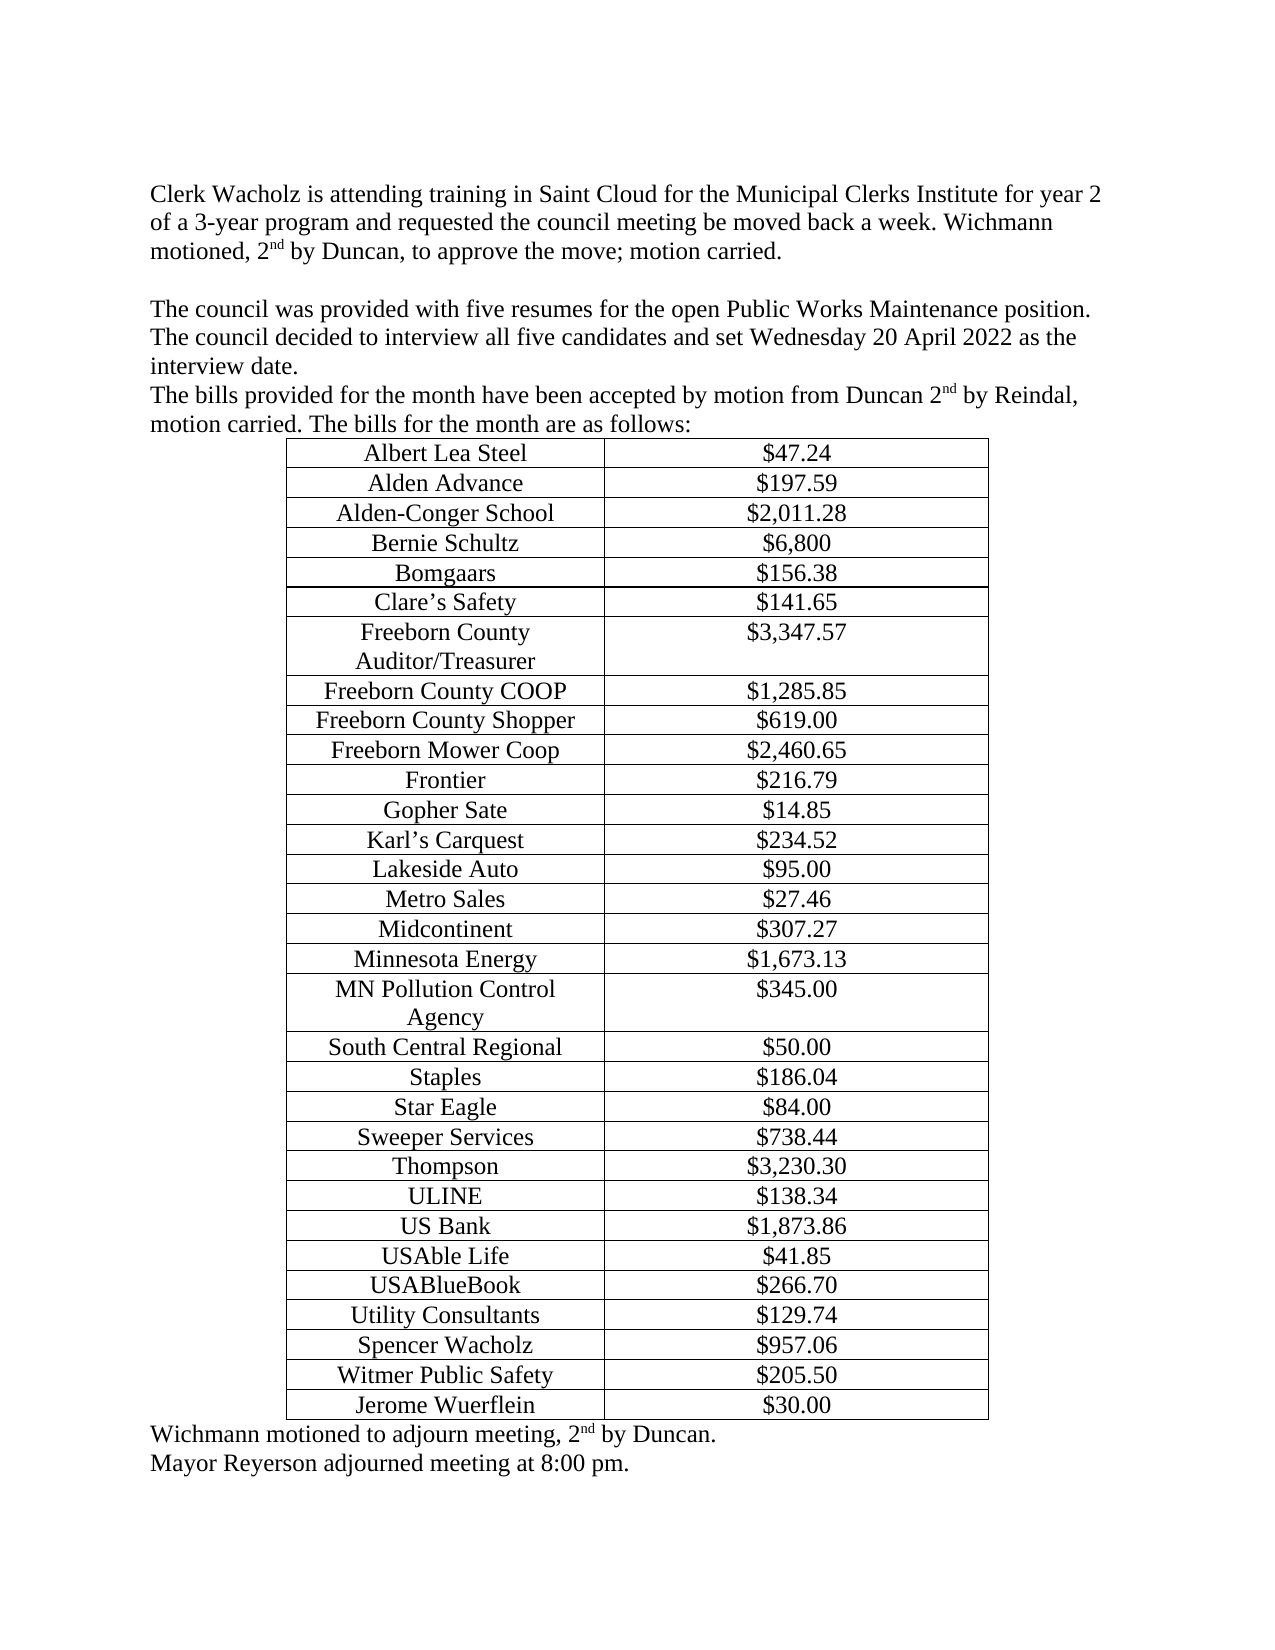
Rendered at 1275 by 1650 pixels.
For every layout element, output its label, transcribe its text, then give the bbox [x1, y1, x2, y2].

table_cell $216.79 [605, 765, 988, 794]
table_cell $6,800 [605, 528, 988, 557]
table_cell Clare’s Safety [287, 588, 604, 616]
table_cell $266.70 [605, 1271, 988, 1299]
text Clerk Wacholz is attending training in Saint Cloud for the Municipal Clerks Institute for year 2 of a 3-year program and requested the council meeting be moved back a week. Wichmann motioned, 2nd by Duncan, to approve the move; motion carried. [150, 179, 1125, 265]
table_cell Thompson [287, 1151, 604, 1180]
table_cell Midcontinent [287, 914, 604, 943]
table_cell Alden Advance [287, 468, 604, 497]
table_cell $95.00 [605, 855, 988, 883]
table_cell US Bank [287, 1211, 604, 1240]
table_cell $156.38 [605, 558, 988, 586]
table_cell $345.00 [605, 974, 988, 1031]
table_cell Sweeper Services [287, 1122, 604, 1150]
text Mayor Reyerson adjourned meeting at 8:00 pm. [150, 1448, 1125, 1477]
table_cell Witmer Public Safety [287, 1360, 604, 1389]
table_header $47.24 [605, 439, 988, 467]
table_cell Freeborn County Auditor/Treasurer [287, 617, 604, 675]
table_cell $957.06 [605, 1330, 988, 1359]
table_cell Metro Sales [287, 884, 604, 913]
text The council was provided with five resumes for the open Public Works Maintenance position. The council decided to interview all five candidates and set Wednesday 20 April 2022 as the interview date. [150, 294, 1125, 380]
table_cell $41.85 [605, 1241, 988, 1269]
table_cell Frontier [287, 765, 604, 794]
table_cell $205.50 [605, 1360, 988, 1389]
table_cell Staples [287, 1062, 604, 1091]
table_cell MN Pollution Control Agency [287, 974, 604, 1031]
table_cell $30.00 [605, 1390, 988, 1418]
table_cell ULINE [287, 1181, 604, 1210]
table_cell Bomgaars [287, 558, 604, 586]
table_cell Spencer Wacholz [287, 1330, 604, 1359]
table_cell $234.52 [605, 825, 988, 853]
table_cell $186.04 [605, 1062, 988, 1091]
table_header Albert Lea Steel [287, 439, 604, 467]
table_cell $138.34 [605, 1181, 988, 1210]
table_cell Star Eagle [287, 1092, 604, 1121]
table_cell Karl’s Carquest [287, 825, 604, 853]
table_cell $50.00 [605, 1032, 988, 1061]
table_cell USAble Life [287, 1241, 604, 1269]
table_cell Utility Consultants [287, 1300, 604, 1329]
table_cell $1,285.85 [605, 676, 988, 704]
table_cell $738.44 [605, 1122, 988, 1150]
table_cell Freeborn County Shopper [287, 706, 604, 734]
table_cell $2,011.28 [605, 498, 988, 527]
table_cell $129.74 [605, 1300, 988, 1329]
table_cell $197.59 [605, 468, 988, 497]
table_cell South Central Regional [287, 1032, 604, 1061]
table_cell $84.00 [605, 1092, 988, 1121]
text Wichmann motioned to adjourn meeting, 2nd by Duncan. [150, 1419, 1125, 1448]
table_cell Gopher Sate [287, 795, 604, 824]
table_cell Jerome Wuerflein [287, 1390, 604, 1418]
table_cell $14.85 [605, 795, 988, 824]
table_cell $1,873.86 [605, 1211, 988, 1240]
table_cell $141.65 [605, 588, 988, 616]
table_cell Bernie Schultz [287, 528, 604, 557]
table_cell $1,673.13 [605, 944, 988, 973]
table_cell $3,230.30 [605, 1151, 988, 1180]
table_cell $307.27 [605, 914, 988, 943]
table_cell $3,347.57 [605, 617, 988, 675]
text The bills provided for the month have been accepted by motion from Duncan 2nd by Reindal, motion carried. The bills for the month are as follows: [150, 380, 1125, 437]
table_cell USABlueBook [287, 1271, 604, 1299]
table_cell $2,460.65 [605, 735, 988, 764]
table_cell $27.46 [605, 884, 988, 913]
table_cell $619.00 [605, 706, 988, 734]
table_cell Minnesota Energy [287, 944, 604, 973]
table_cell Alden-Conger School [287, 498, 604, 527]
table_cell Freeborn County COOP [287, 676, 604, 704]
table_cell Lakeside Auto [287, 855, 604, 883]
table_cell Freeborn Mower Coop [287, 735, 604, 764]
